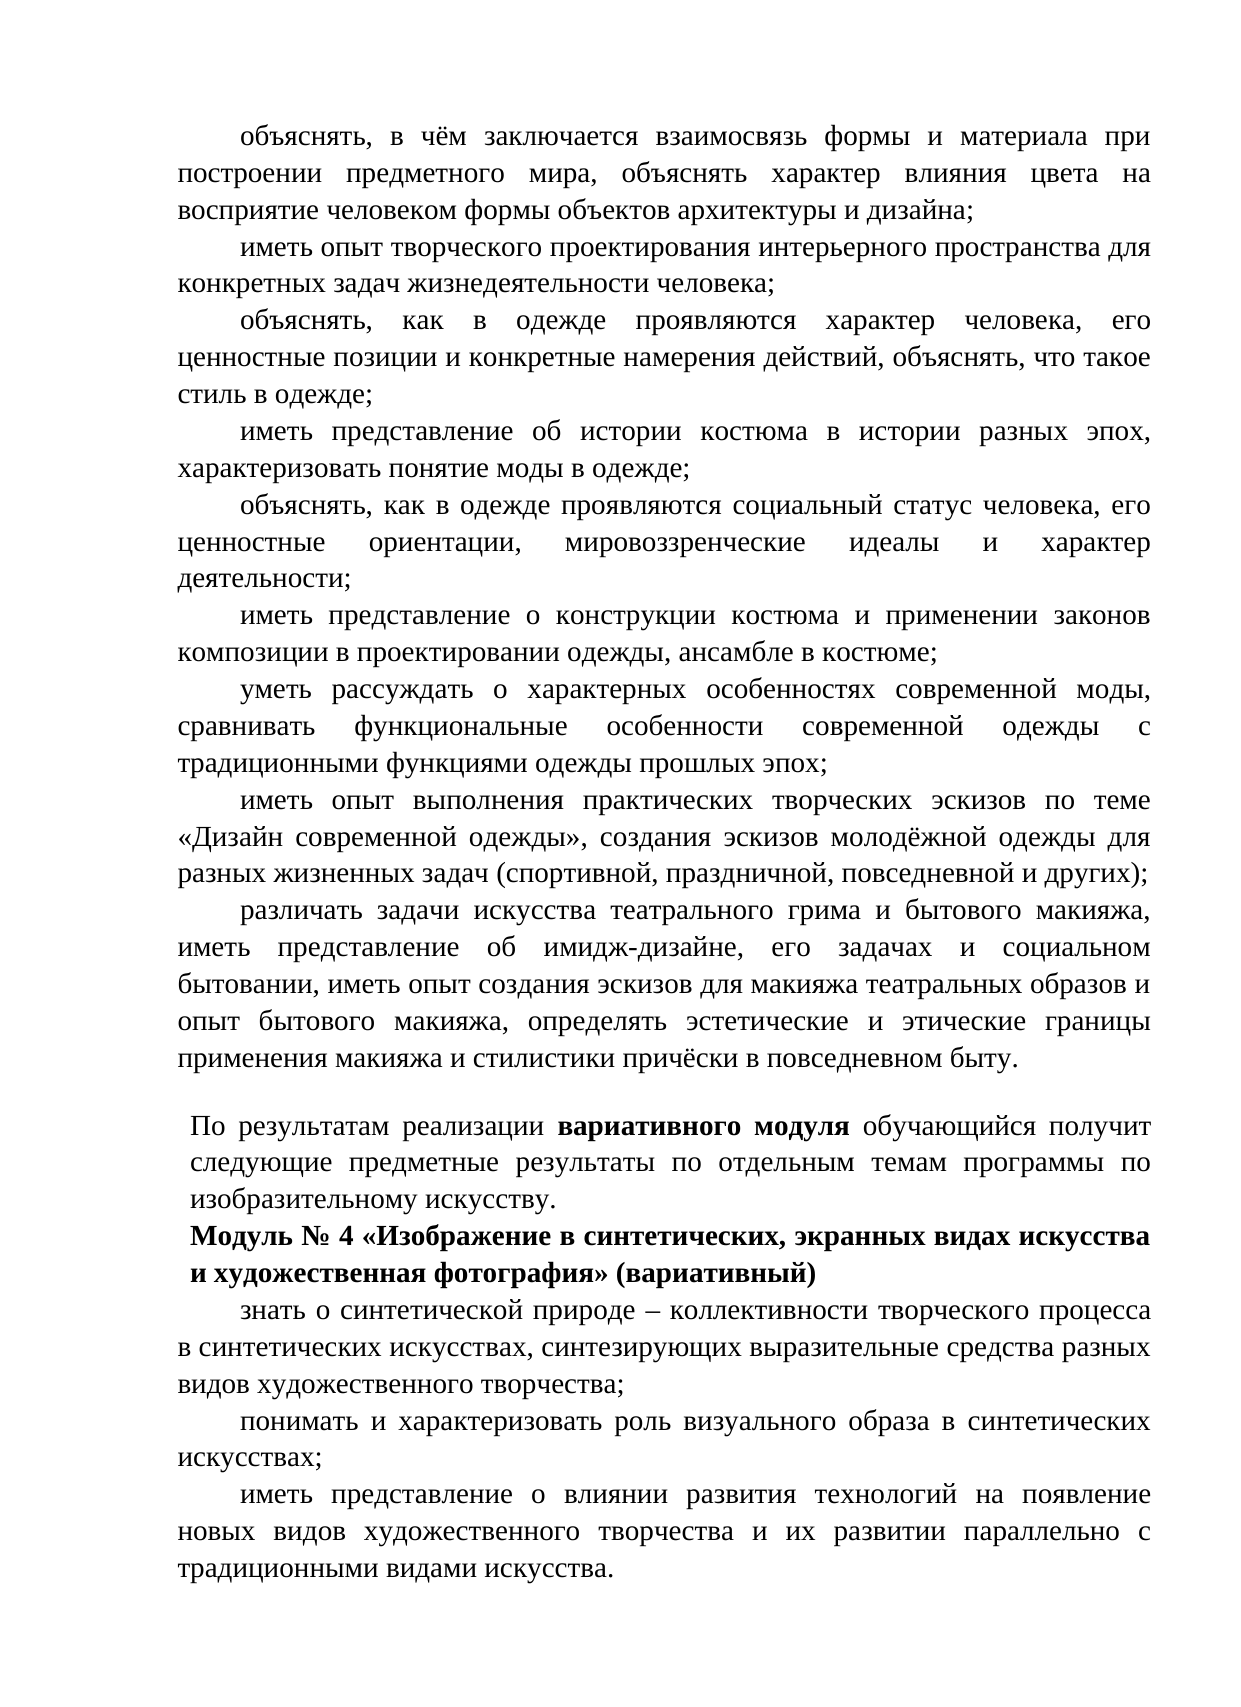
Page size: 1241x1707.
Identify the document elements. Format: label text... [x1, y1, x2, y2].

text иметь представление о влиянии развития технологий на появление новых видов художественного творчества и их развитии параллельно с традиционными видами искусства. [177, 1476, 1152, 1584]
text уметь рассуждать о характерных особенностях современной моды, сравнивать функциональные особенности современной одежды с традиционными функциями одежды прошлых эпох; [177, 671, 1152, 778]
text иметь представление о конструкции костюма и применении законов композиции в проектировании одежды, ансамбле в костюме; [177, 597, 1152, 668]
text знать о синтетической природе – коллективности творческого процесса в синтетических искусствах, синтезирующих выразительные средства разных видов художественного творчества; [177, 1292, 1152, 1399]
text По результатам реализации вариативного модуля обучающийся получит следующие предметные результаты по отдельным темам программы по изобразительному искусству. [190, 1108, 1152, 1215]
text объяснять, как в одежде проявляются социальный статус человека, его ценностные ориентации, мировоззренческие идеалы и характер деятельности; [177, 487, 1152, 594]
text иметь представление об истории костюма в истории разных эпох, характеризовать понятие моды в одежде; [177, 413, 1152, 483]
text иметь опыт выполнения практических творческих эскизов по теме «Дизайн современной одежды», создания эскизов молодёжной одежды для разных жизненных задач (спортивной, праздничной, повседневной и других); [177, 782, 1152, 889]
text иметь опыт творческого проектирования интерьерного пространства для конкретных задач жизнедеятельности человека; [177, 229, 1152, 299]
text различать задачи искусства театрального грима и бытового макияжа, иметь представление об имидж-дизайне, его задачах и социальном бытовании, иметь опыт создания эскизов для макияжа театральных образов и опыт бытового макияжа, определять эстетические и этические границы применения макияжа и стилистики причёски в повседневном быту. [177, 892, 1152, 1073]
text объяснять, в чём заключается взаимосвязь формы и материала при построении предметного мира, объяснять характер влияния цвета на восприятие человеком формы объектов архитектуры и дизайна; [177, 118, 1152, 225]
text понимать и характеризовать роль визуального образа в синтетических искусствах; [177, 1403, 1152, 1473]
text объяснять, как в одежде проявляются характер человека, его ценностные позиции и конкретные намерения действий, объяснять, что такое стиль в одежде; [177, 302, 1152, 410]
text Модуль № 4 «Изображение в синтетических, экранных видах искусства и художественная фотография» (вариативный) [190, 1218, 1152, 1289]
